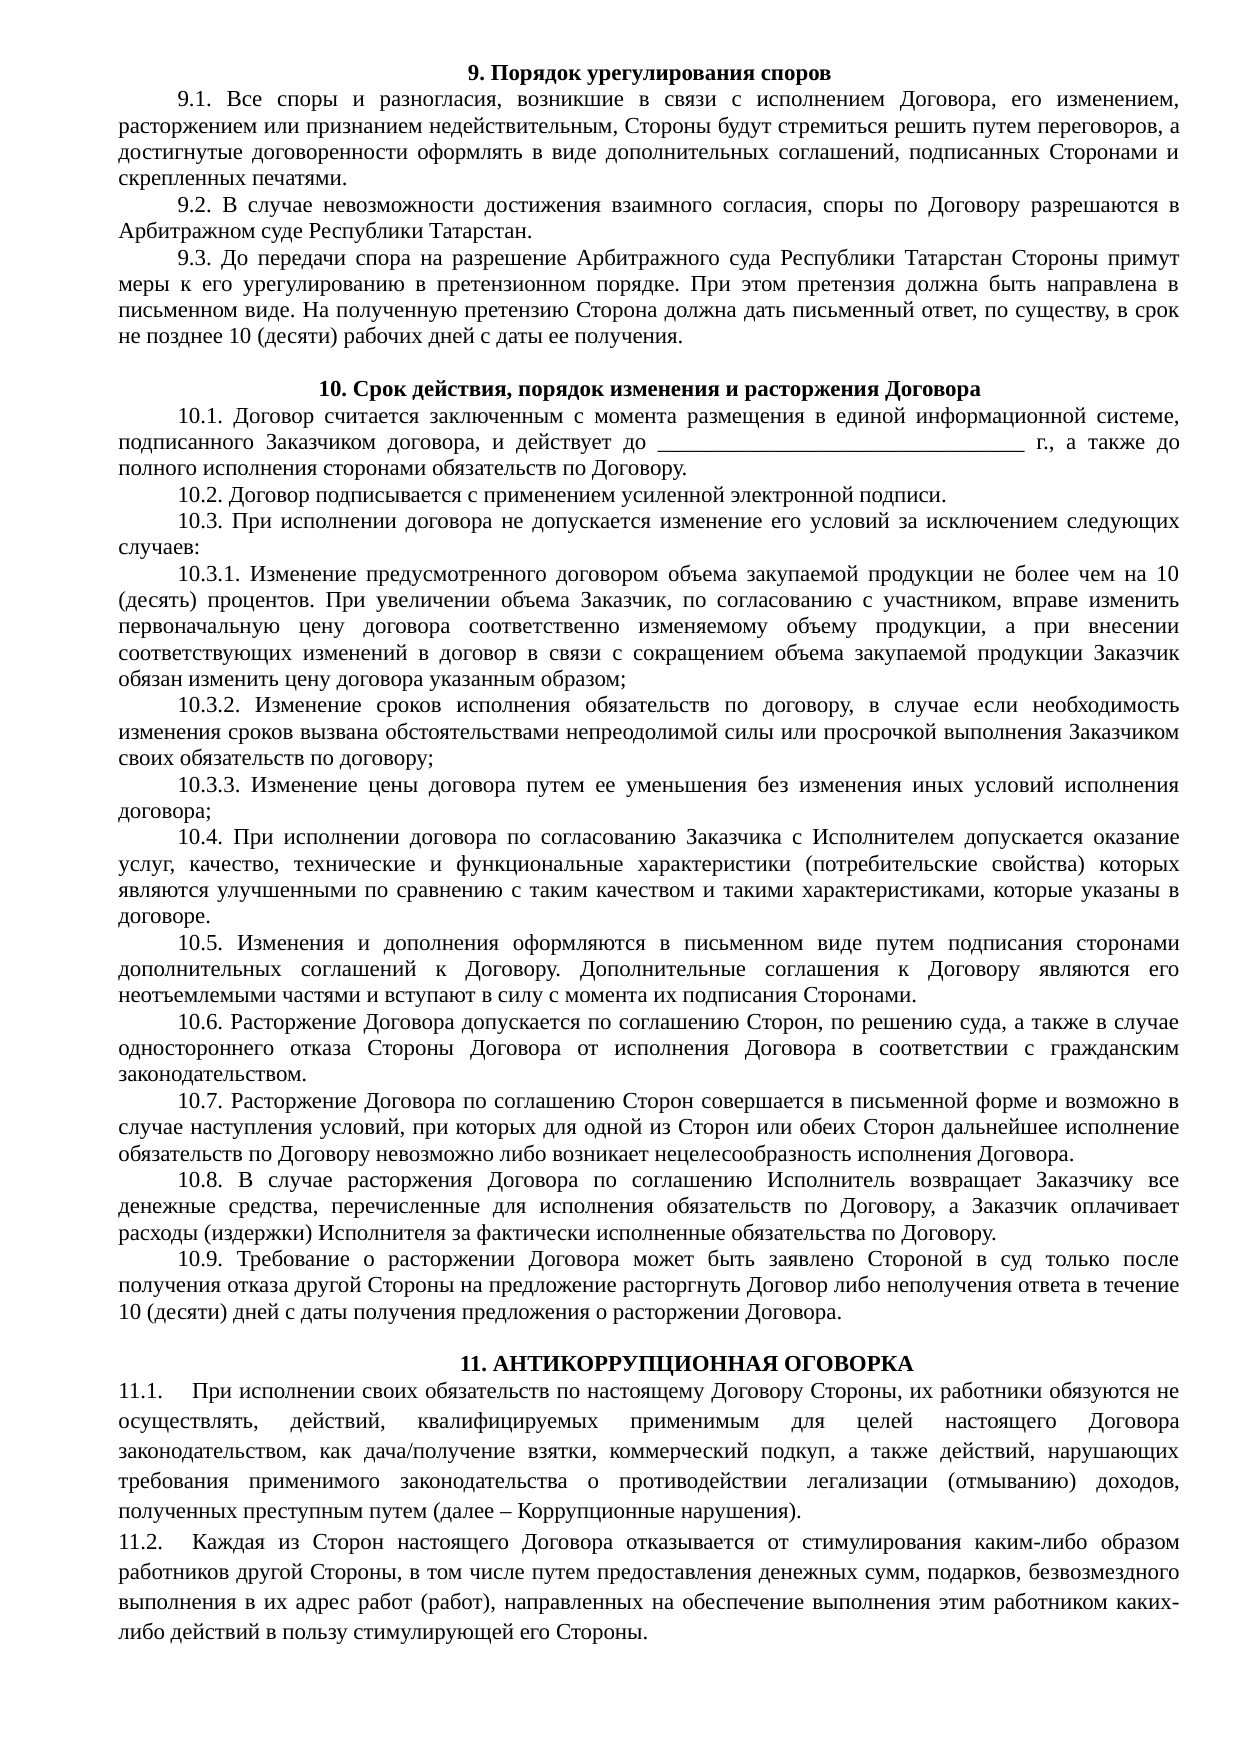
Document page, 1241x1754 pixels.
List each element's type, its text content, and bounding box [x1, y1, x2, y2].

text 10.5. Изменения и дополнения оформляются в письменном виде путем подписания сторонами дополнительных соглашений к Договору. Дополнительные соглашения к Договору являются его неотъемлемыми частями и вступают в силу с момента их подписания Сторонами. [118, 929, 1181, 1008]
text 10.2. Договор подписывается с применением усиленной электронной подписи. [118, 481, 1181, 507]
text 11.2. Каждая из Сторон настоящего Договора отказывается от стимулирования каким-либо образом работников другой Стороны, в том числе путем предоставления денежных сумм, подарков, безвозмездного выполнения в их адрес работ (работ), направленных на обеспечение выполнения этим работником каких-либо действий в пользу стимулирующей его Стороны. [118, 1528, 1181, 1645]
text 9.1. Все споры и разногласия, возникшие в связи с исполнением Договора, его изменением, расторжением или признанием недействительным, Стороны будут стремиться решить путем переговоров, а достигнутые договоренности оформлять в виде дополнительных соглашений, подписанных Сторонами и скрепленных печатями. [118, 85, 1181, 191]
text 10. Срок действия, порядок изменения и расторжения Договора [118, 375, 1181, 402]
text 10.3.2. Изменение сроков исполнения обязательств по договору, в случае если необходимость изменения сроков вызвана обстоятельствами непреодолимой силы или просрочкой выполнения Заказчиком своих обязательств по договору; [118, 692, 1181, 771]
text 10.8. В случае расторжения Договора по соглашению Исполнитель возвращает Заказчику все денежные средства, перечисленные для исполнения обязательств по Договору, а Заказчик оплачивает расходы (издержки) Исполнителя за фактически исполненные обязательства по Договору. [118, 1166, 1181, 1245]
text 11.1. При исполнении своих обязательств по настоящему Договору Стороны, их работники обязуются не осуществлять, действий, квалифицируемых применимым для целей настоящего Договора законодательством, как дача/получение взятки, коммерческий подкуп, а также действий, нарушающих требования применимого законодательства о противодействии легализации (отмыванию) доходов, полученных преступным путем (далее – Коррупционные нарушения). [118, 1377, 1181, 1524]
text 11. АНТИКОРРУПЦИОННАЯ ОГОВОРКА [118, 1350, 1181, 1377]
text 10.7. Расторжение Договора по соглашению Сторон совершается в письменной форме и возможно в случае наступления условий, при которых для одной из Сторон или обеих Сторон дальнейшее исполнение обязательств по Договору невозможно либо возникает нецелесообразность исполнения Договора. [118, 1087, 1181, 1166]
text 10.9. Требование о расторжении Договора может быть заявлено Стороной в суд только после получения отказа другой Стороны на предложение расторгнуть Договор либо неполучения ответа в течение 10 (десяти) дней с даты получения предложения о расторжении Договора. [118, 1245, 1181, 1324]
text 9.3. До передачи спора на разрешение Арбитражного суда Республики Татарстан Стороны примут меры к его урегулированию в претензионном порядке. При этом претензия должна быть направлена в письменном виде. На полученную претензию Сторона должна дать письменный ответ, по существу, в срок не позднее 10 (десяти) рабочих дней с даты ее получения. [118, 243, 1181, 349]
text 10.1. Договор считается заключенным с момента размещения в единой информационной системе, подписанного Заказчиком договора, и действует до ________________________________ г., а также до полного исполнения сторонами обязательств по Договору. [118, 402, 1181, 481]
text 10.4. При исполнении договора по согласованию Заказчика с Исполнителем допускается оказание услуг, качество, технические и функциональные характеристики (потребительские свойства) которых являются улучшенными по сравнению с таким качеством и такими характеристиками, которые указаны в договоре. [118, 823, 1181, 929]
text 10.3. При исполнении договора не допускается изменение его условий за исключением следующих случаев: [118, 507, 1181, 560]
text 10.6. Расторжение Договора допускается по соглашению Сторон, по решению суда, а также в случае одностороннего отказа Стороны Договора от исполнения Договора в соответствии с гражданским законодательством. [118, 1008, 1181, 1087]
text 9.2. В случае невозможности достижения взаимного согласия, споры по Договору разрешаются в Арбитражном суде Республики Татарстан. [118, 191, 1181, 243]
text 9. Порядок урегулирования споров [118, 59, 1181, 85]
text 10.3.3. Изменение цены договора путем ее уменьшения без изменения иных условий исполнения договора; [118, 771, 1181, 823]
text 10.3.1. Изменение предусмотренного договором объема закупаемой продукции не более чем на 10 (десять) процентов. При увеличении объема Заказчик, по согласованию с участником, вправе изменить первоначальную цену договора соответственно изменяемому объему продукции, а при внесении соответствующих изменений в договор в связи с сокращением объема закупаемой продукции Заказчик обязан изменить цену договора указанным образом; [118, 560, 1181, 692]
